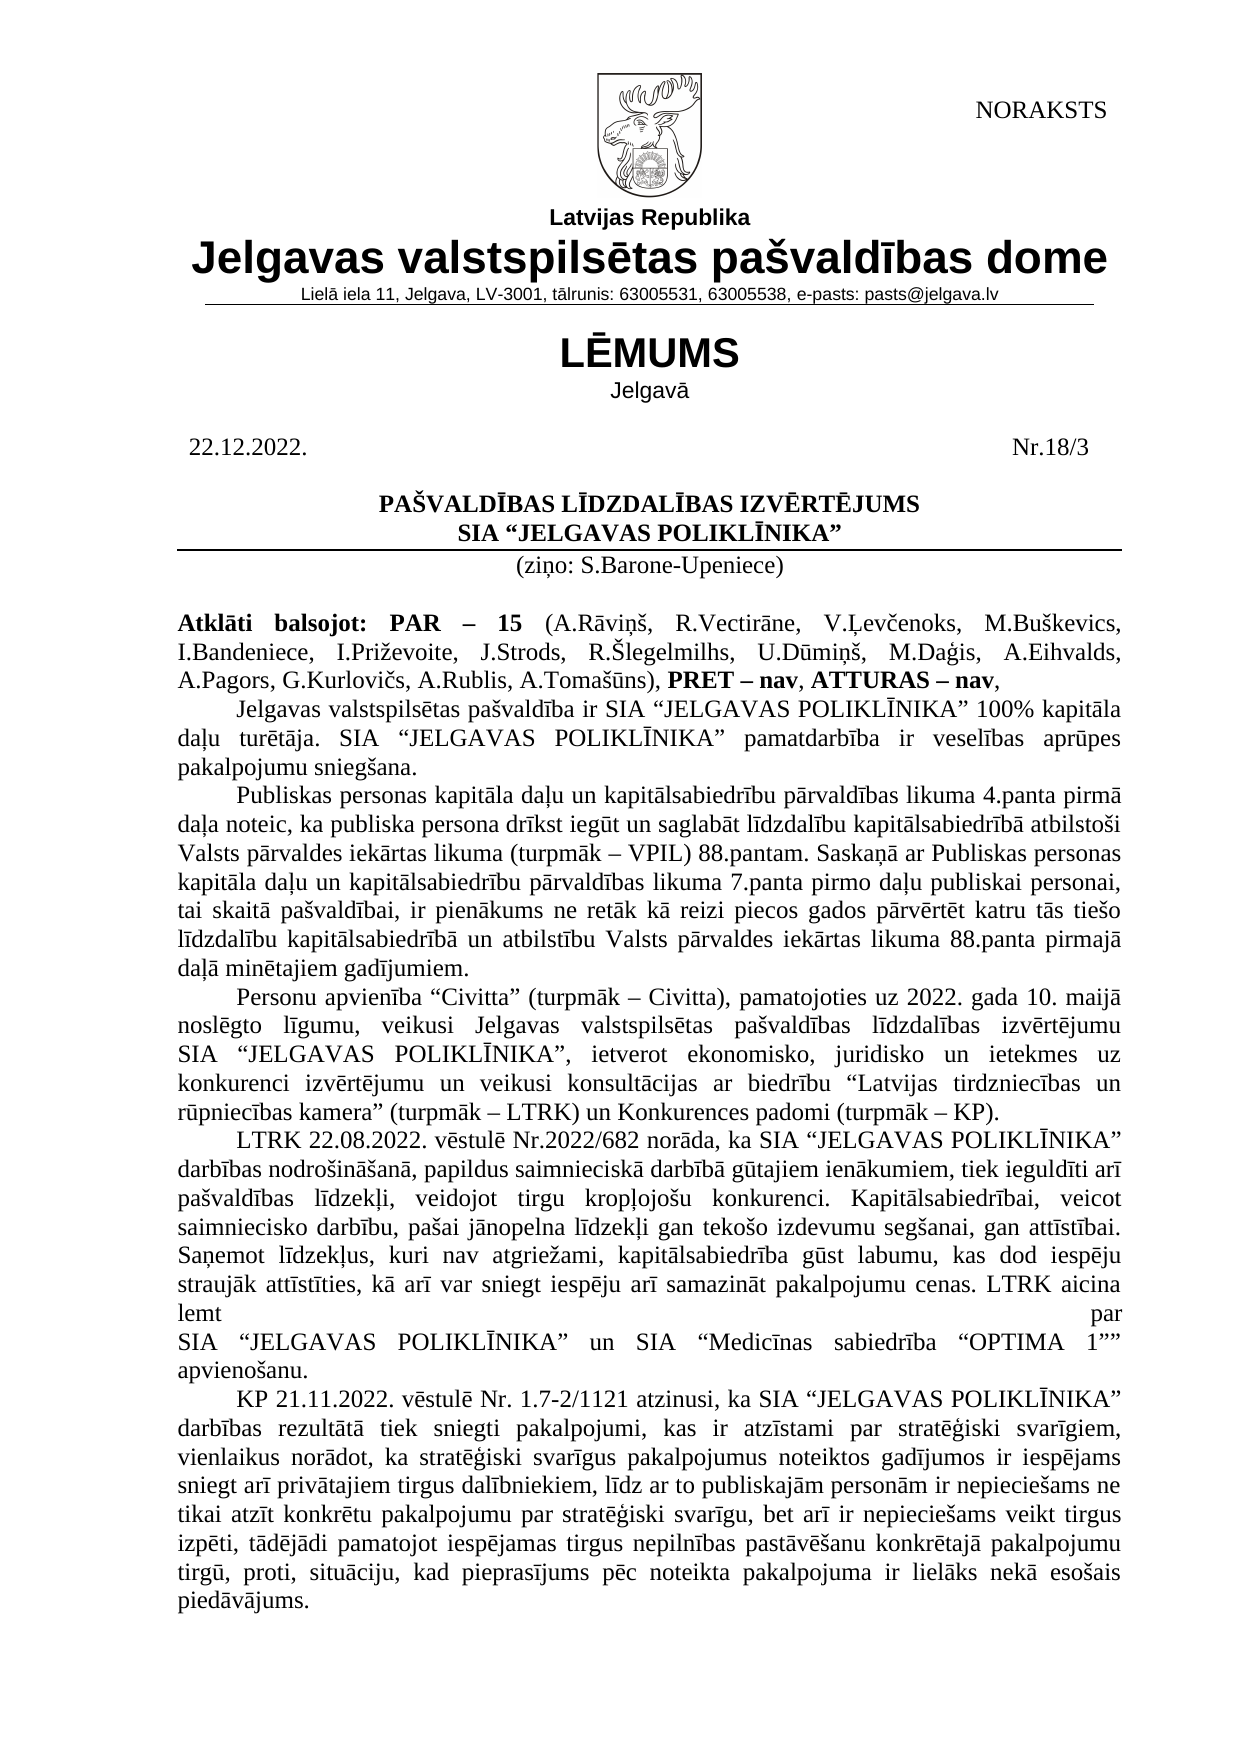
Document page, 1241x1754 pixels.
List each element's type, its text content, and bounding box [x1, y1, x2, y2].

text (ziņo: S.Barone-Upeniece) [177, 551, 1122, 579]
text Jelgavas valstspilsētas pašvaldība ir SIA “JELGAVAS POLIKLĪNIKA” 100% kapitāla daļu turētāja. SIA “JELGAVAS POLIKLĪNIKA” pamatdarbība ir veselības aprūpes pakalpojumu sniegšana. [177, 694, 1122, 781]
subtitle SIA “JELGAVAS POLIKLĪNIKA” [177, 518, 1122, 549]
text Publiskas personas kapitāla daļu un kapitālsabiedrību pārvaldības likuma 4.panta pirmā daļa noteic, ka publiska persona drīkst iegūt un saglabāt līdzdalību kapitālsabiedrībā atbilstoši Valsts pārvaldes iekārtas likuma (turpmāk – VPIL) 88.pantam. Saskaņā ar Publiskas personas kapitāla daļu un kapitālsabiedrību pārvaldības likuma 7.panta pirmo daļu publiskai personai, tai skaitā pašvaldībai, ir pienākums ne retāk kā reizi piecos gados pārvērtēt katru tās tiešo līdzdalību kapitālsabiedrībā un atbilstību Valsts pārvaldes iekārtas likuma 88.panta pirmajā daļā minētajiem gadījumiem. [177, 781, 1122, 982]
picture [597, 73, 702, 198]
table_header Nr.18/3 [1001, 432, 1119, 461]
text LTRK 22.08.2022. vēstulē Nr.2022/682 norāda, ka SIA “JELGAVAS POLIKLĪNIKA” darbības nodrošināšanā, papildus saimnieciskā darbībā gūtajiem ienākumiem, tiek ieguldīti arī pašvaldības līdzekļi, veidojot tirgu kropļojošu konkurenci. Kapitālsabiedrībai, veicot saimniecisko darbību, pašai jānopelna līdzekļi gan tekošo izdevumu segšanai, gan attīstībai. Saņemot līdzekļus, kuri nav atgriežami, kapitālsabiedrība gūst labumu, kas dod iespēju straujāk attīstīties, kā arī var sniegt iespēju arī samazināt pakalpojumu cenas. LTRK aicina lemt par SIA “JELGAVAS POLIKLĪNIKA” un SIA “Medicīnas sabiedrība “OPTIMA 1”” apvienošanu. [177, 1126, 1122, 1384]
text Atklāti balsojot: PAR – 15 (A.Rāviņš, R.Vectirāne, V.Ļevčenoks, M.Buškevics, I.Bandeniece, I.Priževoite, J.Strods, R.Šlegelmilhs, U.Dūmiņš, M.Daģis, A.Eihvalds, A.Pagors, G.Kurlovičs, A.Rublis, A.Tomašūns), PRET – nav, ATTURAS – nav, [177, 608, 1122, 694]
subtitle PAŠVALDĪBAS LĪDZDALĪBAS IZVĒRTĒJUMS [177, 489, 1122, 518]
text KP 21.11.2022. vēstulē Nr. 1.7-2/1121 atzinusi, ka SIA “JELGAVAS POLIKLĪNIKA” darbības rezultātā tiek sniegti pakalpojumi, kas ir atzīstami par stratēģiski svarīgiem, vienlaikus norādot, ka stratēģiski svarīgus pakalpojumus noteiktos gadījumos ir iespējams sniegt arī privātajiem tirgus dalībniekiem, līdz ar to publiskajām personām ir nepieciešams ne tikai atzīt konkrētu pakalpojumu par stratēģiski svarīgu, bet arī ir nepieciešams veikt tirgus izpēti, tādējādi pamatojot iespējamas tirgus nepilnības pastāvēšanu konkrētajā pakalpojumu tirgū, proti, situāciju, kad pieprasījums pēc noteikta pakalpojuma ir lielāks nekā esošais piedāvājums. [177, 1384, 1122, 1614]
text Personu apvienība “Civitta” (turpmāk – Civitta), pamatojoties uz 2022. gada 10. maijā noslēgto līgumu, veikusi Jelgavas valstspilsētas pašvaldības līdzdalības izvērtējumu SIA “JELGAVAS POLIKLĪNIKA”, ietverot ekonomisko, juridisko un ietekmes uz konkurenci izvērtējumu un veikusi konsultācijas ar biedrību “Latvijas tirdzniecības un rūpniecības kamera” (turpmāk – LTRK) un Konkurences padomi (turpmāk – KP). [177, 982, 1122, 1126]
table_header 22.12.2022. [177, 432, 1001, 461]
